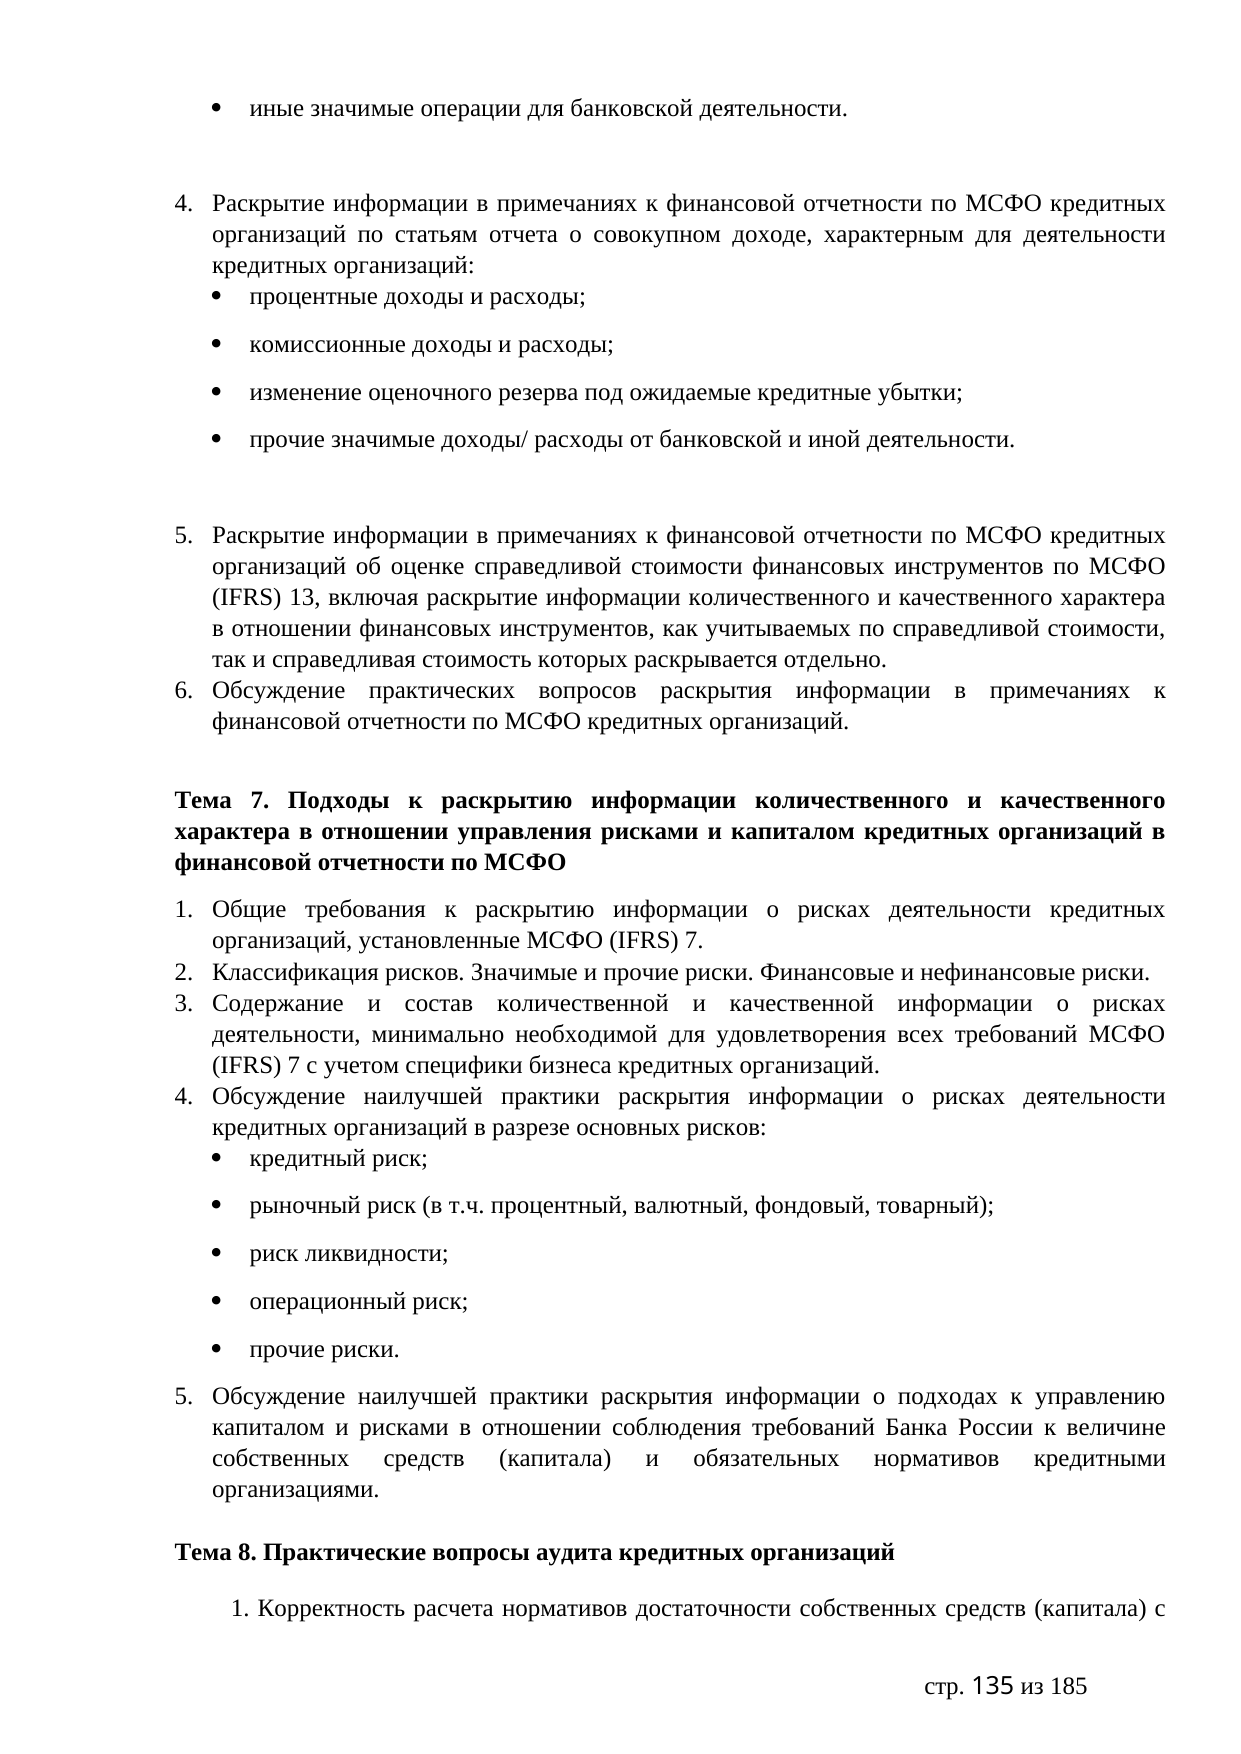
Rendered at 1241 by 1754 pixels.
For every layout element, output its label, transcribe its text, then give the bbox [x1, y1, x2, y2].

list процентные доходы и расходы; [212, 281, 1166, 310]
list Раскрытие информации в примечаниях к финансовой отчетности по МСФО кредитных организаций по статьям отчета о совокупном доходе, характерным для деятельности кредитных организаций: [174, 188, 1166, 279]
list прочие риски. [212, 1334, 1166, 1362]
list операционный риск; [212, 1286, 1166, 1315]
list иные значимые операции для банковской деятельности. [212, 93, 1166, 121]
list прочие значимые доходы/ расходы от банковской и иной деятельности. [212, 424, 1166, 453]
text Тема 8. Практические вопросы аудита кредитных организаций [174, 1537, 1166, 1565]
list рыночный риск (в т.ч. процентный, валютный, фондовый, товарный); [212, 1191, 1166, 1219]
list Содержание и состав количественной и качественной информации о рисках деятельности, минимально необходимой для удовлетворения всех требований МСФО (IFRS) 7 с учетом специфики бизнеса кредитных организаций. [174, 988, 1166, 1078]
list комиссионные доходы и расходы; [212, 329, 1166, 358]
list Обсуждение наилучшей практики раскрытия информации о подходах к управлению капиталом и рисками в отношении соблюдения требований Банка России к величине собственных средств (капитала) и обязательных нормативов кредитными организациями. [174, 1381, 1166, 1503]
list кредитный риск; [212, 1143, 1166, 1172]
list Классификация рисков. Значимые и прочие риски. Финансовые и нефинансовые риски. [174, 957, 1166, 985]
list Обсуждение практических вопросов раскрытия информации в примечаниях к финансовой отчетности по МСФО кредитных организаций. [174, 675, 1166, 735]
list Общие требования к раскрытию информации о рисках деятельности кредитных организаций, установленные МСФО (IFRS) 7. [174, 894, 1166, 954]
list Обсуждение наилучшей практики раскрытия информации о рисках деятельности кредитных организаций в разрезе основных рисков: [174, 1081, 1166, 1141]
list изменение оценочного резерва под ожидаемые кредитные убытки; [212, 377, 1166, 405]
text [174, 1593, 1166, 1621]
list риск ликвидности; [212, 1238, 1166, 1267]
list Раскрытие информации в примечаниях к финансовой отчетности по МСФО кредитных организаций об оценке справедливой стоимости финансовых инструментов по МСФО (IFRS) 13, включая раскрытие информации количественного и качественного характера в отношении финансовых инструментов, как учитываемых по справедливой стоимости, так и справедливая стоимость которых раскрывается отдельно. [174, 520, 1166, 673]
text Тема 7. Подходы к раскрытию информации количественного и качественного характера в отношении управления рисками и капиталом кредитных организаций в финансовой отчетности по МСФО [174, 785, 1166, 876]
